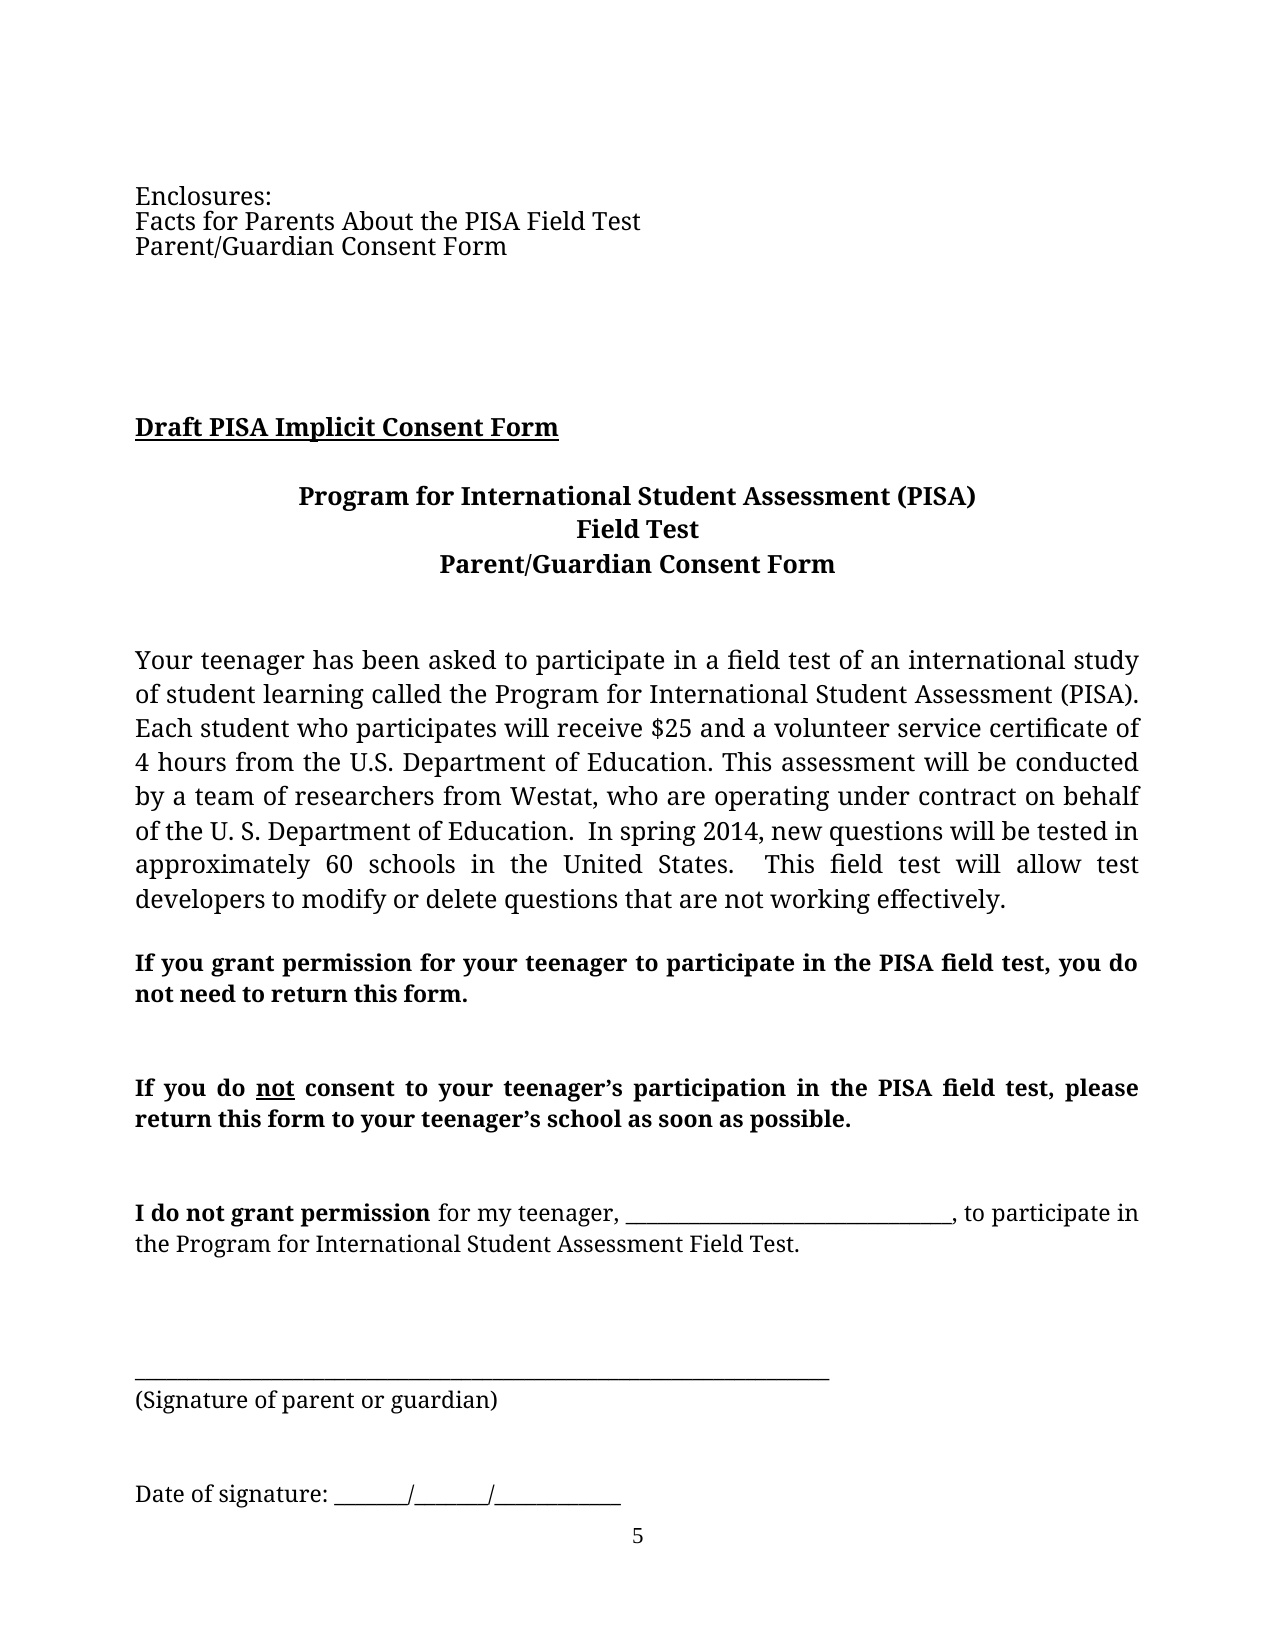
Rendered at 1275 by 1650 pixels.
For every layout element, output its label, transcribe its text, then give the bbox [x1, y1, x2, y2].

text Parent/Guardian Consent Form [135, 235, 1140, 260]
text If you do not consent to your teenager’s participation in the PISA field test, please return this form to your teenager’s school as soon as possible. [135, 1072, 1140, 1134]
text __________________________________________________________________ [135, 1353, 1140, 1384]
text Field Test [135, 512, 1140, 546]
text I do not grant permission for my teenager, _______________________________, to participate in the Program for International Student Assessment Field Test. [135, 1197, 1140, 1259]
text (Signature of parent or guardian) [135, 1384, 1140, 1415]
text Facts for Parents About the PISA Field Test [135, 210, 1140, 235]
text Draft PISA Implicit Consent Form [135, 410, 1140, 444]
text Program for International Student Assessment (PISA) [135, 478, 1140, 512]
text Date of signature: _______/_______/____________ [135, 1478, 1140, 1509]
text Enclosures: [135, 185, 1140, 210]
text Your teenager has been asked to participate in a field test of an international study of student learning called the Program for International Student Assessment (PISA). Each student who participates will receive $25 and a volunteer service certificate of 4 hours from the U.S. Department of Education. This assessment will be conducted by a team of researchers from Westat, who are operating under contract on behalf of the U. S. Department of Education. In spring 2014, new questions will be tested in approximately 60 schools in the United States. This field test will allow test developers to modify or delete questions that are not working effectively. [135, 643, 1140, 915]
text Parent/Guardian Consent Form [135, 546, 1140, 580]
text If you grant permission for your teenager to participate in the PISA field test, you do not need to return this form. [135, 947, 1140, 1009]
